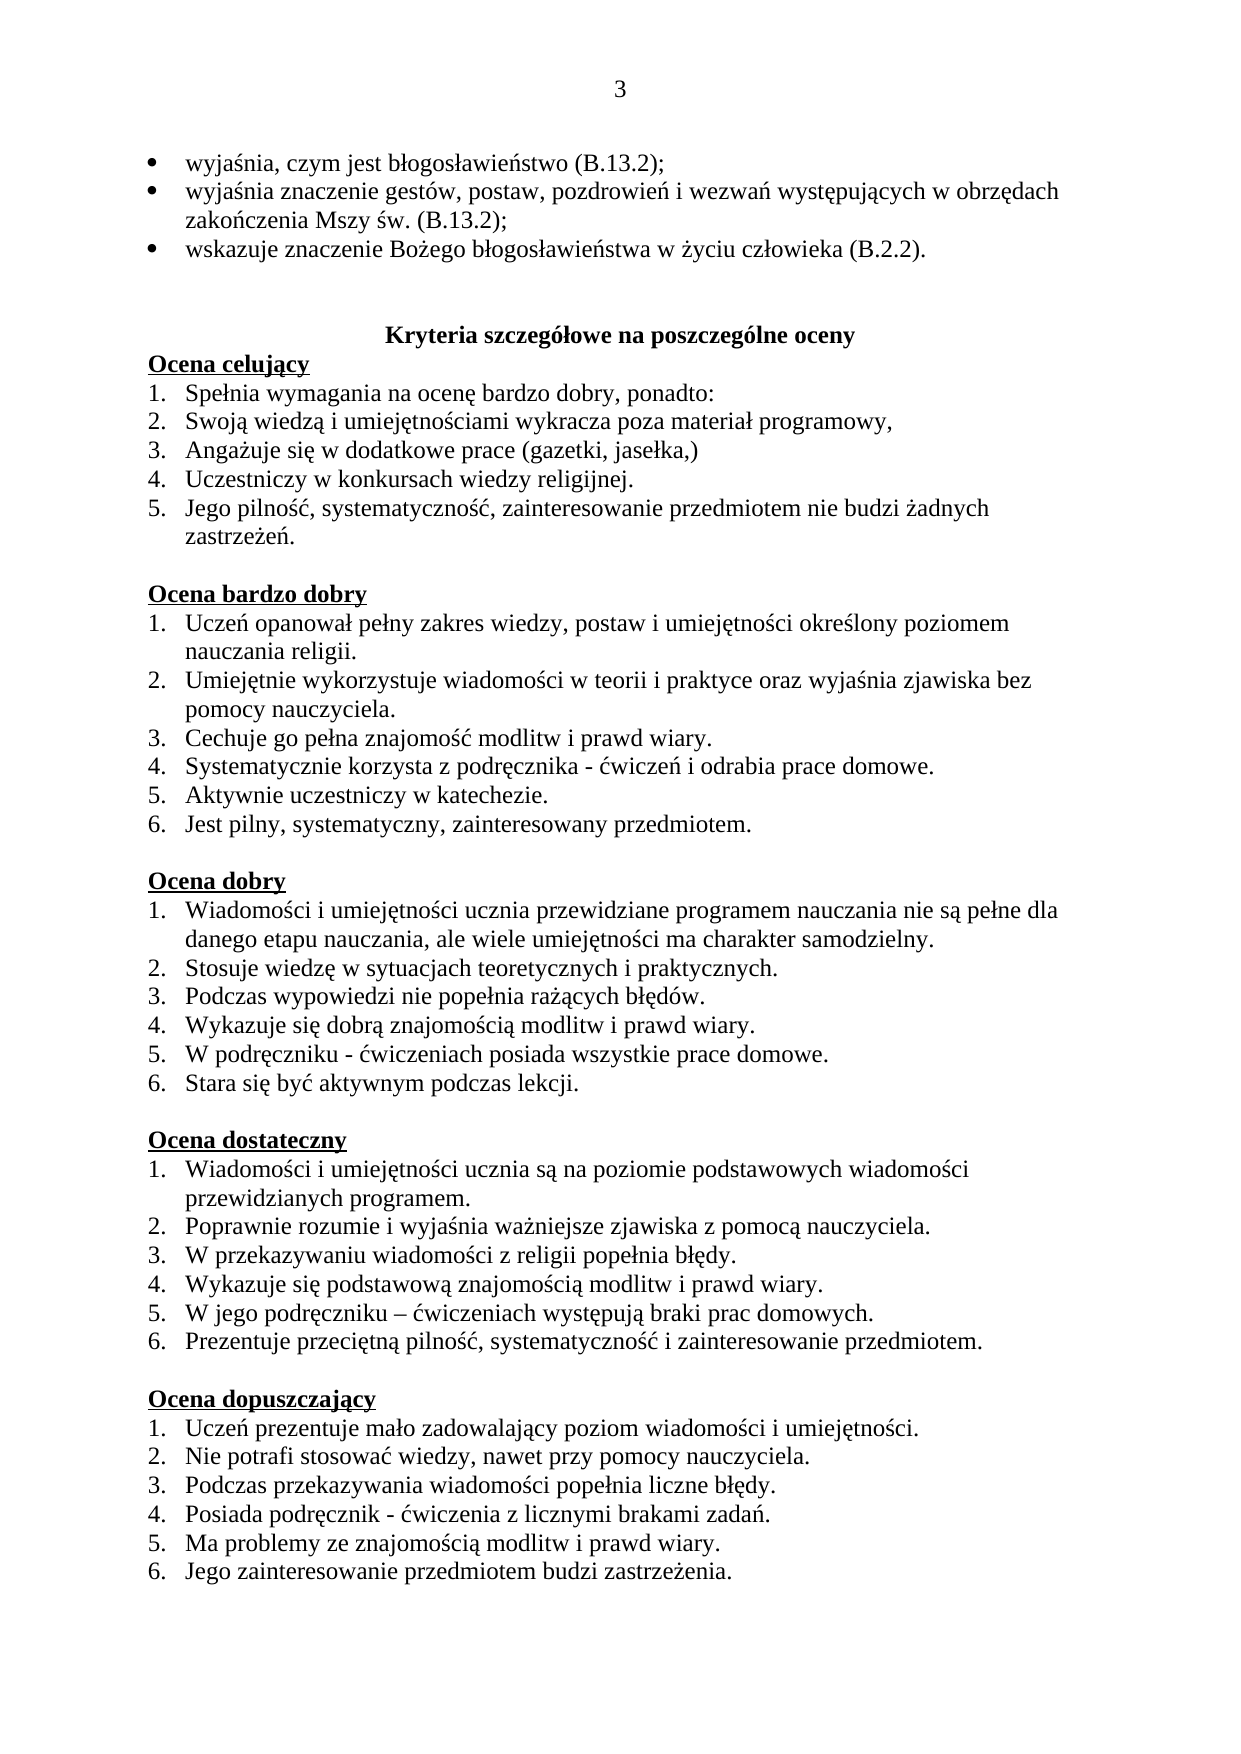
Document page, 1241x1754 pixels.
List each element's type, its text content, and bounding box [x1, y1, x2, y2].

text Kryteria szczegółowe na poszczególne oceny [148, 320, 1092, 349]
text 4. Wykazuje się dobrą znajomością modlitw i prawd wiary. [148, 1010, 1092, 1039]
text Ocena celujący [148, 349, 1092, 378]
list wyjaśnia, czym jest błogosławieństwo (B.13.2); [148, 148, 1092, 176]
list Uczeń opanował pełny zakres wiedzy, postaw i umiejętności określony poziomem nauczania religii. [148, 608, 1092, 665]
text 6. Stara się być aktywnym podczas lekcji. [148, 1068, 1092, 1096]
list Cechuje go pełna znajomość modlitw i prawd wiary. [148, 723, 1092, 751]
list Uczestniczy w konkursach wiedzy religijnej. [148, 464, 1092, 493]
list Jego zainteresowanie przedmiotem budzi zastrzeżenia. [148, 1556, 1092, 1585]
list Swoją wiedzą i umiejętnościami wykracza poza materiał programowy, [148, 406, 1092, 435]
text Ocena dostateczny [148, 1125, 1092, 1154]
list Podczas przekazywania wiadomości popełnia liczne błędy. [148, 1470, 1092, 1499]
list Poprawnie rozumie i wyjaśnia ważniejsze zjawiska z pomocą nauczyciela. [148, 1211, 1092, 1240]
text 2. Stosuje wiedzę w sytuacjach teoretycznych i praktycznych. [148, 953, 1092, 981]
text Ocena bardzo dobry [148, 579, 1092, 608]
list Jest pilny, systematyczny, zainteresowany przedmiotem. [148, 809, 1092, 838]
text 1. Wiadomości i umiejętności ucznia przewidziane programem nauczania nie są pełne dla danego etapu nauczania, ale wiele umiejętności ma charakter samodzielny. [148, 895, 1092, 953]
list Ma problemy ze znajomością modlitw i prawd wiary. [148, 1528, 1092, 1556]
text Ocena dopuszczający [148, 1384, 1092, 1413]
list wskazuje znaczenie Bożego błogosławieństwa w życiu człowieka (B.2.2). [148, 234, 1092, 263]
list Prezentuje przeciętną pilność, systematyczność i zainteresowanie przedmiotem. [148, 1326, 1092, 1355]
text 3. Podczas wypowiedzi nie popełnia rażących błędów. [148, 981, 1092, 1010]
text 5. W podręczniku - ćwiczeniach posiada wszystkie prace domowe. [148, 1039, 1092, 1068]
list Uczeń prezentuje mało zadowalający poziom wiadomości i umiejętności. [148, 1413, 1092, 1441]
list Wiadomości i umiejętności ucznia są na poziomie podstawowych wiadomości przewidzianych programem. [148, 1154, 1092, 1211]
list Wykazuje się podstawową znajomością modlitw i prawd wiary. [148, 1269, 1092, 1298]
list Spełnia wymagania na ocenę bardzo dobry, ponadto: [148, 378, 1092, 406]
list wyjaśnia znaczenie gestów, postaw, pozdrowień i wezwań występujących w obrzędach zakończenia Mszy św. (B.13.2); [148, 176, 1092, 234]
list Systematycznie korzysta z podręcznika - ćwiczeń i odrabia prace domowe. [148, 751, 1092, 780]
list Posiada podręcznik - ćwiczenia z licznymi brakami zadań. [148, 1499, 1092, 1528]
list Aktywnie uczestniczy w katechezie. [148, 780, 1092, 809]
list Umiejętnie wykorzystuje wiadomości w teorii i praktyce oraz wyjaśnia zjawiska bez pomocy nauczyciela. [148, 665, 1092, 723]
list Nie potrafi stosować wiedzy, nawet przy pomocy nauczyciela. [148, 1441, 1092, 1470]
list W jego podręczniku – ćwiczeniach występują braki prac domowych. [148, 1298, 1092, 1326]
list W przekazywaniu wiadomości z religii popełnia błędy. [148, 1240, 1092, 1269]
list Jego pilność, systematyczność, zainteresowanie przedmiotem nie budzi żadnych zastrzeżeń. [148, 493, 1092, 550]
list Angażuje się w dodatkowe prace (gazetki, jasełka,) [148, 435, 1092, 464]
text Ocena dobry [148, 866, 1092, 895]
